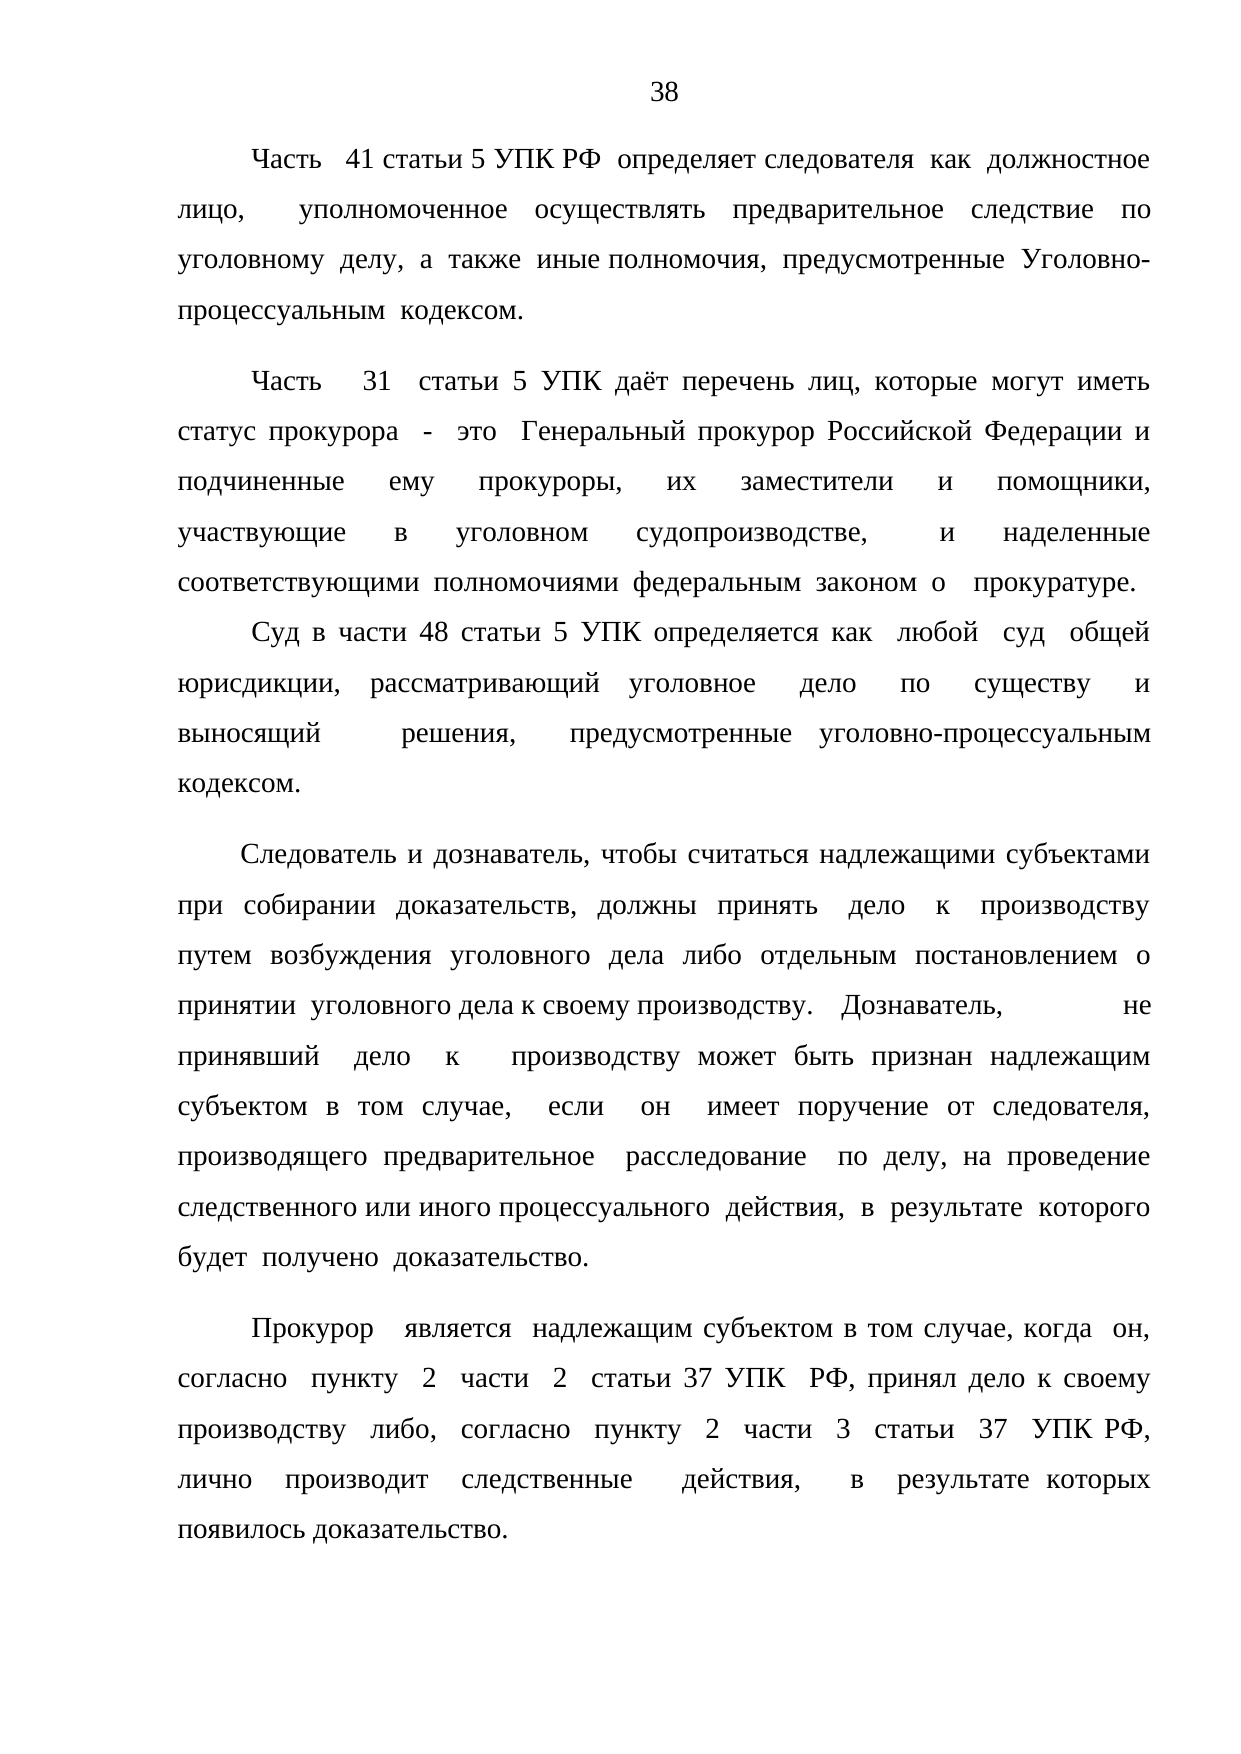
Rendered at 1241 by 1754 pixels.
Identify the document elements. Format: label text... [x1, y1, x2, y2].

text Следователь и дознаватель, чтобы считаться надлежащими субъектами при собирании доказательств, должны принять дело к производству путем возбуждения уголовного дела либо отдельным постановлением о принятии уголовного дела к своему производству. Дознаватель, не принявший дело к производству может быть признан надлежащим субъектом в том случае, если он имеет поручение от следователя, производящего предварительное расследование по делу, на проведение следственного или иного процессуального действия, в результате которого будет получено доказательство. [177, 837, 1152, 1273]
text Прокурор является надлежащим субъектом в том случае, когда он, согласно пункту 2 части 2 статьи 37 УПК РФ, принял дело к своему производству либо, согласно пункту 2 части 3 статьи 37 УПК РФ, лично производит следственные действия, в результате которых появилось доказательство. [177, 1310, 1152, 1545]
text Часть 41 статьи 5 УПК РФ определяет следователя как должностное лицо, уполномоченное осуществлять предварительное следствие по уголовному делу, а также иные полномочия, предусмотренные Уголовно-процессуальным кодексом. [177, 141, 1152, 325]
text Часть 31 статьи 5 УПК даёт перечень лиц, которые могут иметь статус прокурора - это Генеральный прокурор Российской Федерации и подчиненные ему прокуроры, их заместители и помощники, участвующие в уголовном судопроизводстве, и наделенные соответствующими полномочиями федеральным законом о прокуратуре. Суд в части 48 статьи 5 УПК определяется как любой суд общей юрисдикции, рассматривающий уголовное дело по существу и выносящий решения, предусмотренные уголовно-процессуальным кодексом. [177, 363, 1152, 799]
